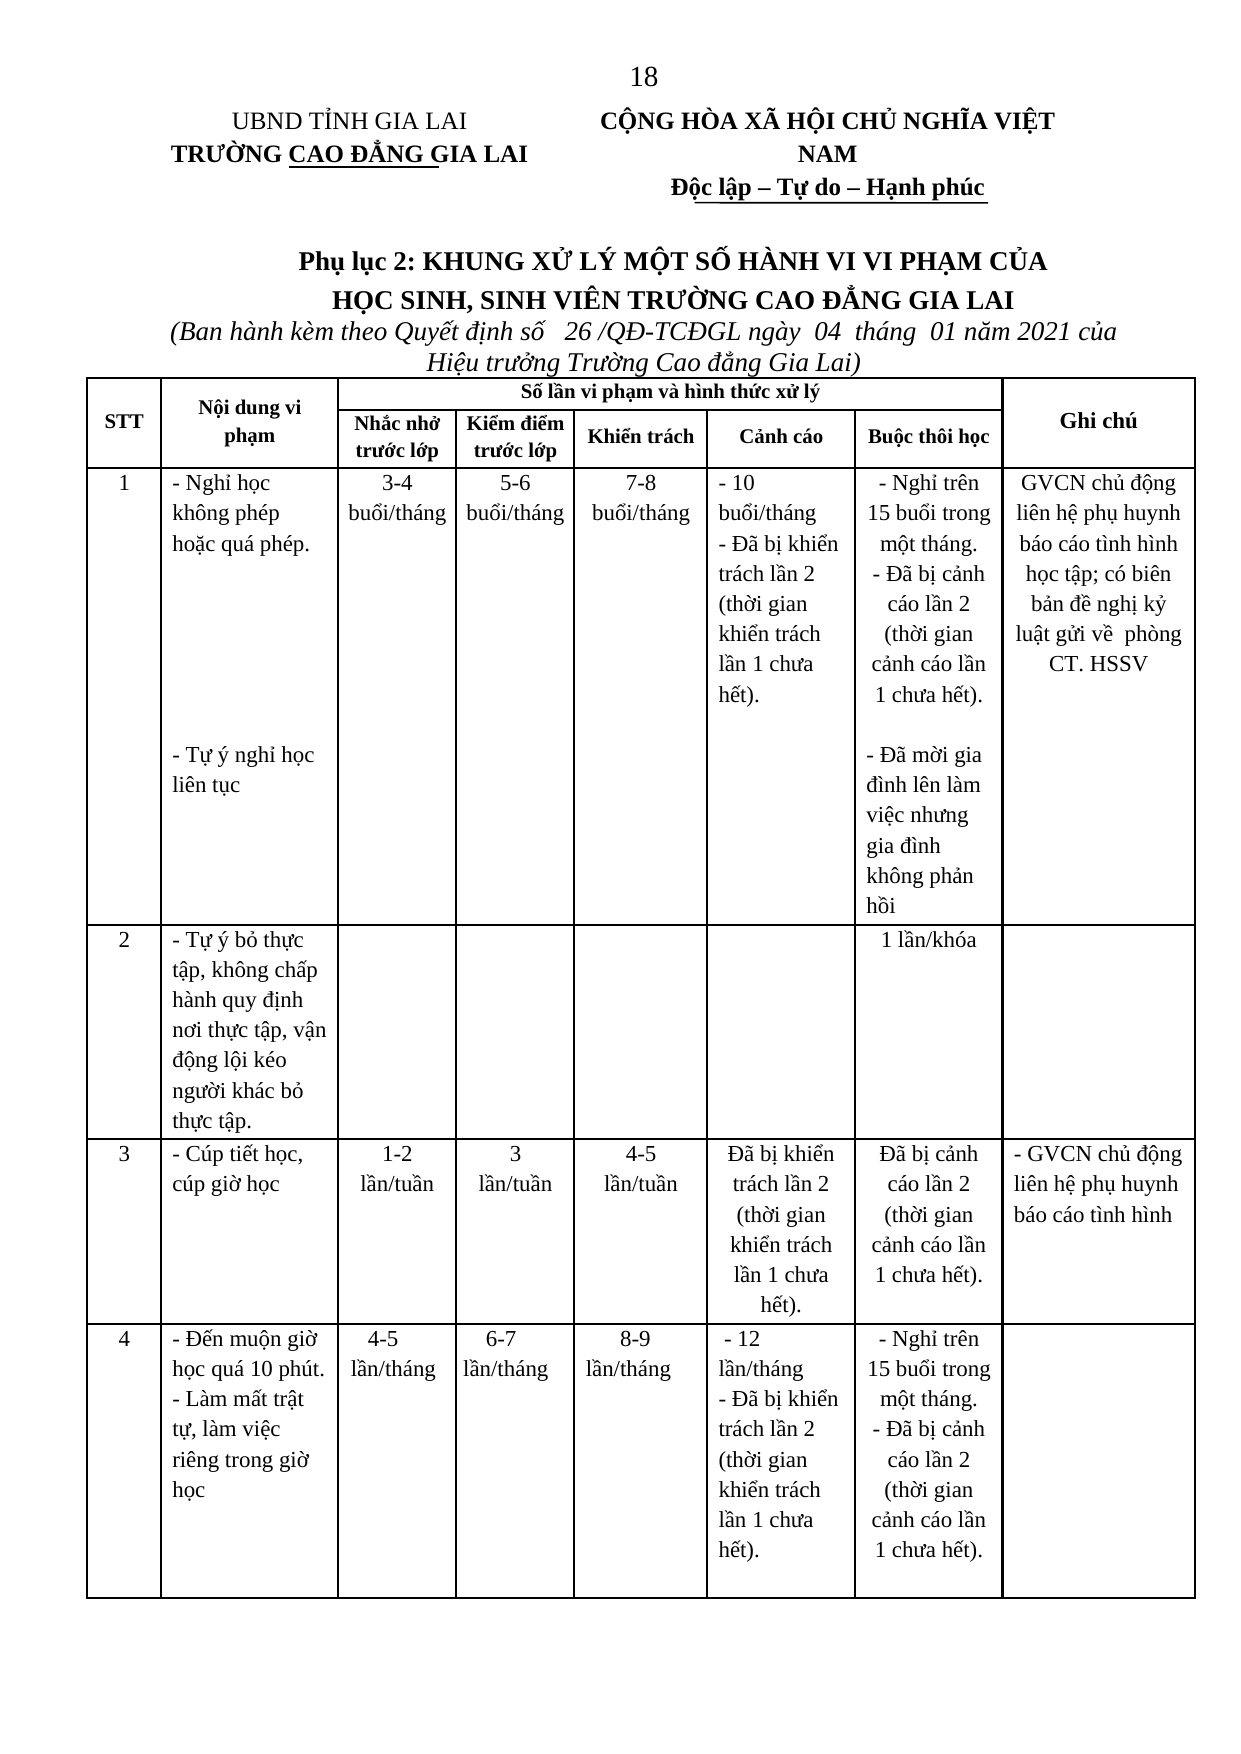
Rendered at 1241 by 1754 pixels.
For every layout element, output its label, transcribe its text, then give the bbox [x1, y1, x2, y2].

table_cell Nhắc nhở trước lớp [339, 411, 455, 467]
table_cell Cảnh cáo [708, 411, 854, 467]
text Phụ lục 2: KHUNG XỬ LÝ MỘT SỐ HÀNH VI VI PHẠM CỦA [165, 245, 1122, 276]
table_cell 6-7 lần/tháng [457, 1325, 573, 1597]
table_cell 3 [88, 1140, 160, 1323]
table_cell - 12 lần/tháng - Đã bị khiển trách lần 2 (thời gian khiển trách lần 1 chưa hết). [708, 1325, 854, 1597]
table_cell [1004, 926, 1194, 1138]
table_cell 1 [88, 469, 160, 923]
table_cell 1 lần/khóa [856, 926, 1001, 1138]
table_cell GVCN chủ động liên hệ phụ huynh báo cáo tình hình học tập; có biên bản đề nghị kỷ luật gửi về phòng CT. HSSV [1004, 469, 1194, 923]
text HỌC SINH, SINH VIÊN TRƯỜNG CAO ĐẲNG GIA LAI (Ban hành kèm theo Quyết định số 26 /QĐ-TCĐGL ngày 04 tháng 01 năm 2021 của Hiệu trưởng Trường Cao đẳng Gia Lai) [165, 284, 1122, 377]
table_cell - Nghỉ học không phép hoặc quá phép. - Tự ý nghỉ học liên tục [162, 469, 337, 923]
table_header CỘNG HÒA XÃ HỘI CHỦ NGHĨA VIỆT NAM Độc lập – Tự do – Hạnh phúc [569, 106, 1086, 206]
table_cell [708, 926, 854, 1138]
table_cell [457, 926, 573, 1138]
table_header Nội dung vi phạm [162, 379, 337, 467]
table_cell Đã bị khiển trách lần 2 (thời gian khiển trách lần 1 chưa hết). [708, 1140, 854, 1323]
table_cell [575, 926, 706, 1138]
table_header Số lần vi phạm và hình thức xử lý [339, 379, 1001, 408]
table_cell Khiển trách [575, 411, 706, 467]
table_cell [1004, 1325, 1194, 1597]
table_cell Kiểm điểm trước lớp [457, 411, 573, 467]
table_cell Đã bị cảnh cáo lần 2 (thời gian cảnh cáo lần 1 chưa hết). [856, 1140, 1001, 1323]
table_cell 8-9 lần/tháng [575, 1325, 706, 1597]
table_cell [339, 926, 455, 1138]
table_cell 7-8 buổi/tháng [575, 469, 706, 923]
table_cell 3 lần/tuần [457, 1140, 573, 1323]
table_cell 2 [88, 926, 160, 1138]
table_cell - Nghỉ trên 15 buổi trong một tháng. - Đã bị cảnh cáo lần 2 (thời gian cảnh cáo lần 1 chưa hết). [856, 1325, 1001, 1597]
table_cell - Đến muộn giờ học quá 10 phút. - Làm mất trật tự, làm việc riêng trong giờ học [162, 1325, 337, 1597]
table_cell Buộc thôi học [856, 411, 1001, 467]
table_cell 4-5 lần/tuần [575, 1140, 706, 1323]
table_cell 4-5 lần/tháng [339, 1325, 455, 1597]
table_cell 1-2 lần/tuần [339, 1140, 455, 1323]
table_cell 4 [88, 1325, 160, 1597]
table_cell - Tự ý bỏ thực tập, không chấp hành quy định nơi thực tập, vận động lội kéo người khác bỏ thực tập. [162, 926, 337, 1138]
table_header UBND TỈNH GIA LAI TRƯỜNG CAO ĐẲNG GIA LAI [130, 106, 569, 206]
table_cell 3-4 buổi/tháng [339, 469, 455, 923]
table_cell - Cúp tiết học, cúp giờ học [162, 1140, 337, 1323]
table_header STT [88, 379, 160, 467]
table_header Ghi chú [1004, 379, 1194, 467]
table_cell - 10 buổi/tháng - Đã bị khiển trách lần 2 (thời gian khiển trách lần 1 chưa hết). [708, 469, 854, 923]
table_cell 5-6 buổi/tháng [457, 469, 573, 923]
table_cell - Nghỉ trên 15 buổi trong một tháng. - Đã bị cảnh cáo lần 2 (thời gian cảnh cáo lần 1 chưa hết). - Đã mời gia đình lên làm việc nhưng gia đình không phản hồi [856, 469, 1001, 923]
table_cell - GVCN chủ động liên hệ phụ huynh báo cáo tình hình [1004, 1140, 1194, 1323]
